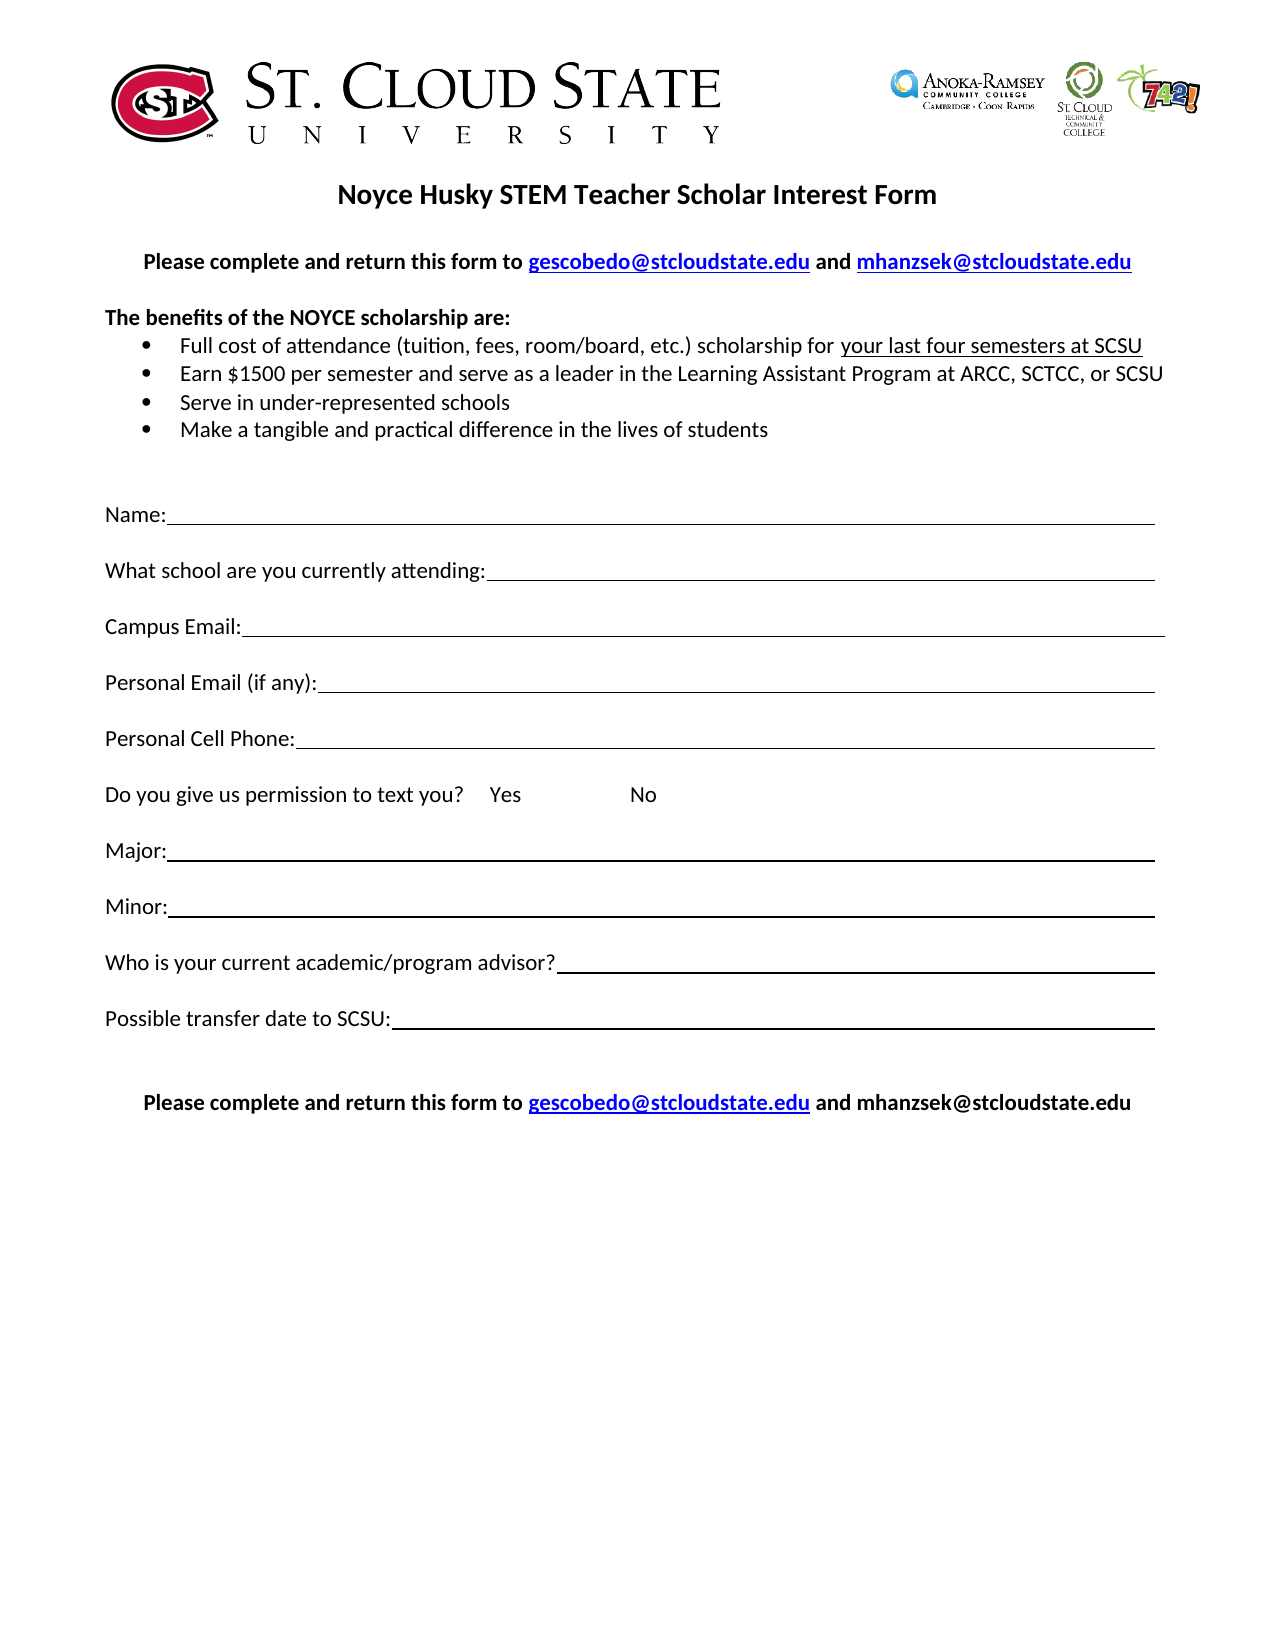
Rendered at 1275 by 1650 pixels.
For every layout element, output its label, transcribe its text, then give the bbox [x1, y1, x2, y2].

list Make a tangible and practical difference in the lives of students [142, 416, 1170, 444]
list Full cost of attendance (tuition, fees, room/board, etc.) scholarship for your last four semesters at SCSU [142, 332, 1170, 359]
text Possible transfer date to SCSU: [105, 1004, 1170, 1032]
text Who is your current academic/program advisor? [105, 948, 1170, 976]
picture [890, 62, 1200, 136]
text What school are you currently attending: Campus Email: [105, 556, 1170, 640]
text Major: [105, 836, 1170, 864]
text Minor: [105, 892, 1170, 920]
list Earn $1500 per semester and serve as a leader in the Learning Assistant Program at ARCC, SCTCC, or SCSU [142, 359, 1170, 388]
text Name: [105, 500, 1170, 528]
text Please complete and return this form to gescobedo@stcloudstate.edu and mhanzsek@stcloudstate.edu [105, 1088, 1170, 1116]
text Do you give us permission to text you? Yes No [105, 780, 1170, 836]
list Serve in under-represented schools [142, 388, 1170, 416]
text Personal Email (if any): [105, 668, 1170, 696]
text The benefits of the NOYCE scholarship are: [105, 303, 1170, 332]
text Please complete and return this form to gescobedo@stcloudstate.edu and mhanzsek@stcloudstate.edu [105, 247, 1170, 276]
text Noyce Husky STEM Teacher Scholar Interest Form [105, 176, 1170, 212]
text Personal Cell Phone: [105, 724, 1170, 752]
picture [109, 62, 721, 144]
